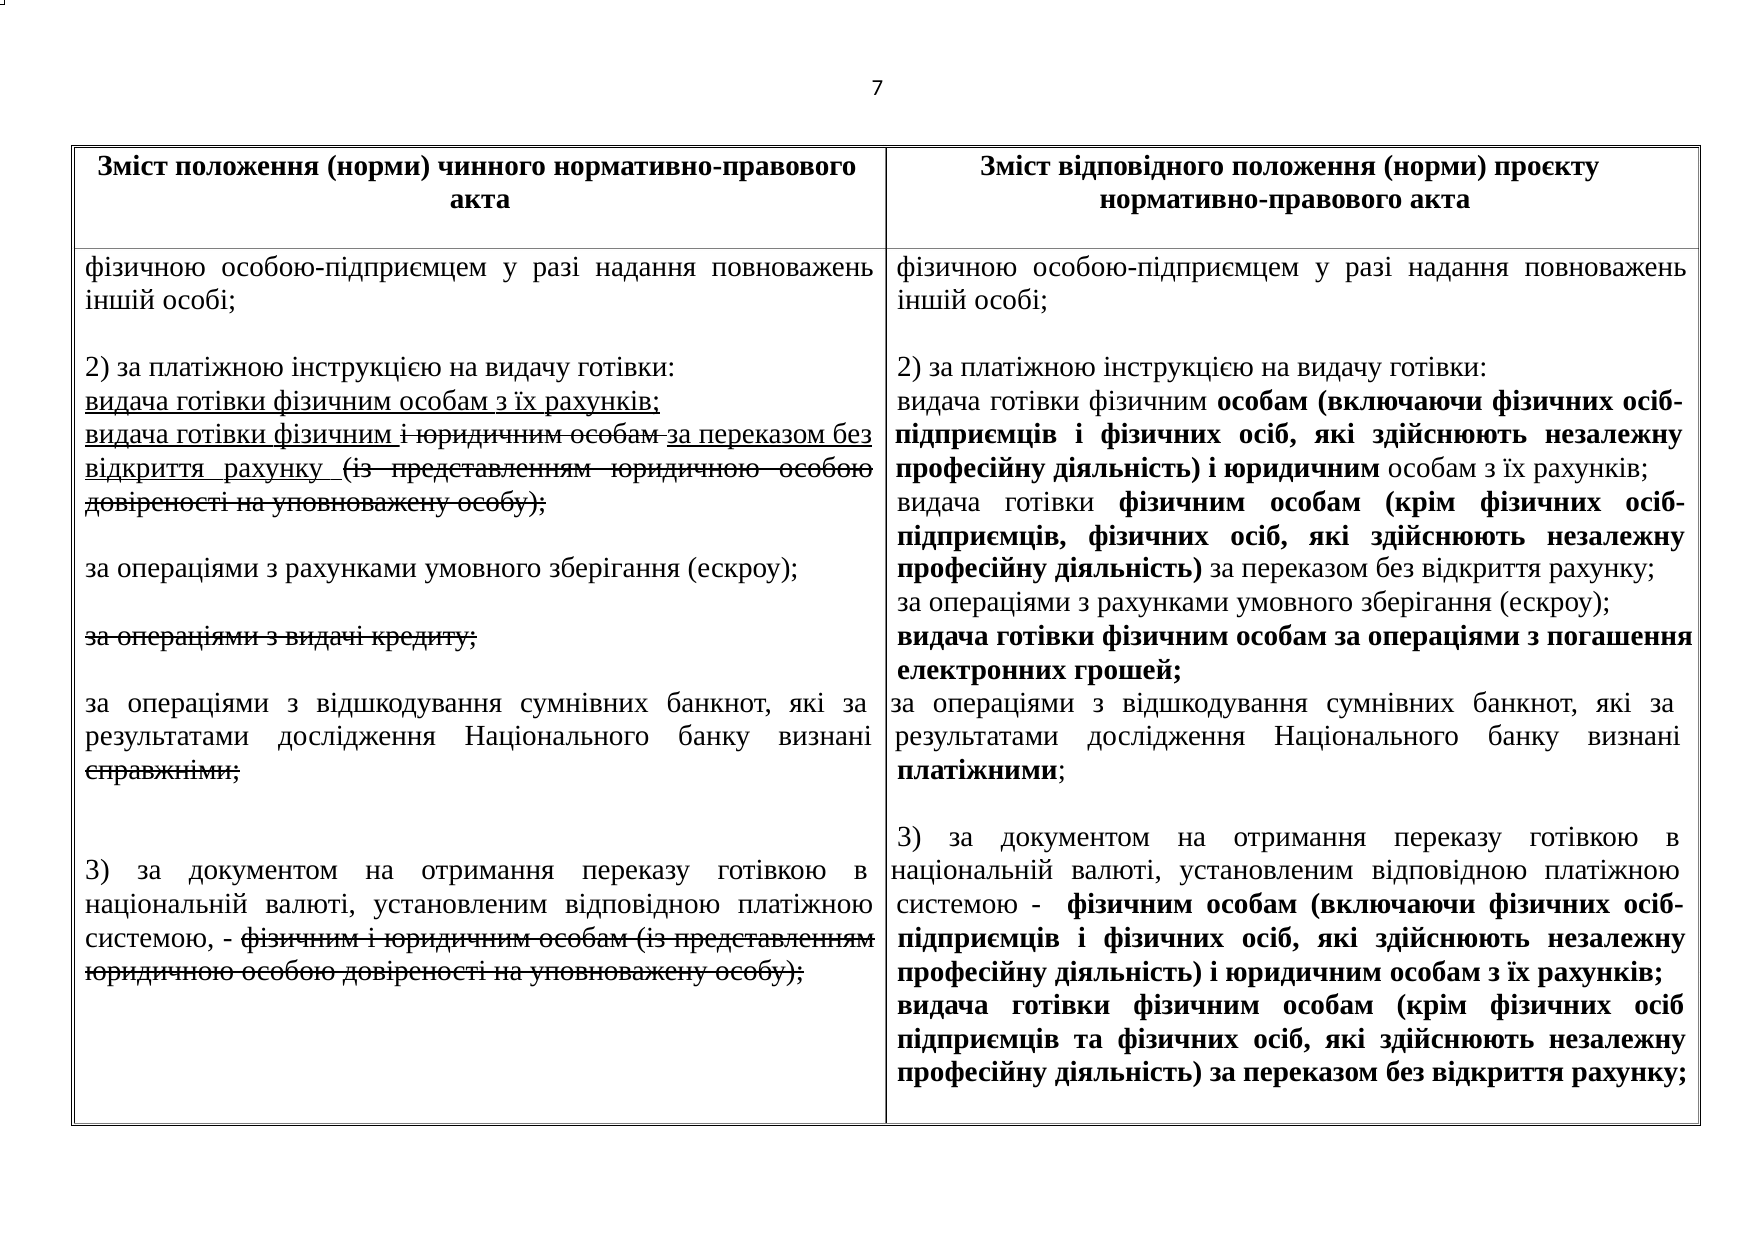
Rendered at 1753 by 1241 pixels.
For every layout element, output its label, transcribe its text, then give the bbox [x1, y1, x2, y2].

text підприємців, фізичних осіб, які здійснюють незалежну [897, 519, 1712, 551]
text видача готівки фізичним особам за операціями з погашення [897, 620, 1712, 652]
text професійну діяльність) за переказом без відкриття рахунку; [897, 552, 1712, 584]
text 7 [871, 73, 908, 101]
text юридичною особою довіреності на уповноважену особу); [85, 955, 828, 987]
text відкриття рахунку (із представленням юридичною особою професійну діяльність) і юридичним особам з їх рахунків; [85, 451, 1711, 483]
text Зміст положення (норми) чинного нормативно-правового [97, 149, 887, 181]
text професійну діяльність) і юридичним особам з їх рахунків; [897, 955, 1711, 988]
text 3 [897, 820, 912, 853]
text іншій особі; [85, 284, 260, 316]
text іншій особі; [897, 284, 1072, 316]
text 2 [85, 351, 100, 383]
text фізичною особою-підприємцем у разі надання повноважень фізичною особою-підприємцем у разі надання повноважень [85, 250, 1711, 283]
text ) за документом на отримання переказу готівкою в [912, 820, 1711, 853]
text видача готівки фізичним особам (крім фізичних осіб- [897, 485, 1712, 517]
text ) за документом на отримання переказу готівкою в національній валюті, установленим відповідною платіжною [100, 854, 1712, 886]
picture [72, 146, 1700, 1125]
text результатами дослідження Національного банку визнані результатами дослідження Національного банку визнані [85, 720, 1711, 752]
text 2) за платіжною інструкцією на видачу готівки: [897, 351, 1515, 383]
text за операціями з рахунками умовного зберігання (ескроу); [897, 586, 1712, 618]
text довіреності на уповноважену особу); [85, 485, 571, 517]
text Зміст відповідного положення (норми) проєкту [980, 149, 1628, 181]
text за операціями з рахунками умовного зберігання (ескроу); [85, 552, 826, 584]
text нормативно-правового акта [1099, 183, 1498, 215]
text видача готівки фізичним і юридичним особам за переказом без підприємців і фізичних осіб, які здійснюють незалежну [85, 418, 1711, 450]
text акта [449, 183, 535, 215]
text платіжними; [897, 753, 1092, 786]
text підприємців та фізичних осіб, які здійснюють незалежну [897, 1022, 1711, 1055]
text видача готівки фізичним особам (включаючи фізичних осіб- [897, 384, 1712, 417]
text за операціями з відшкодування сумнівних банкнот, які за за операціями з відшкодування сумнівних банкнот, які за [85, 686, 1711, 719]
text національній валюті, установленим відповідною платіжною системою - фізичним особам (включаючи фізичних осіб- [85, 888, 1712, 920]
text професійну діяльність) за переказом без відкриття рахунку; [897, 1056, 1711, 1088]
text системою, - фізичним і юридичним особам (із представленням підприємців і фізичних осіб, які здійснюють незалежну [85, 921, 1712, 954]
text справжніми; [85, 753, 266, 786]
text видача готівки фізичним особам (крім фізичних осіб [897, 989, 1711, 1021]
text за операціями з видачі кредиту; [85, 619, 826, 651]
text 3 [85, 854, 100, 886]
text ) за платіжною інструкцією на видачу готівки: [100, 351, 703, 383]
text електронних грошей; [897, 653, 1712, 686]
text видача готівки фізичним особам з їх рахунків; [85, 384, 687, 417]
